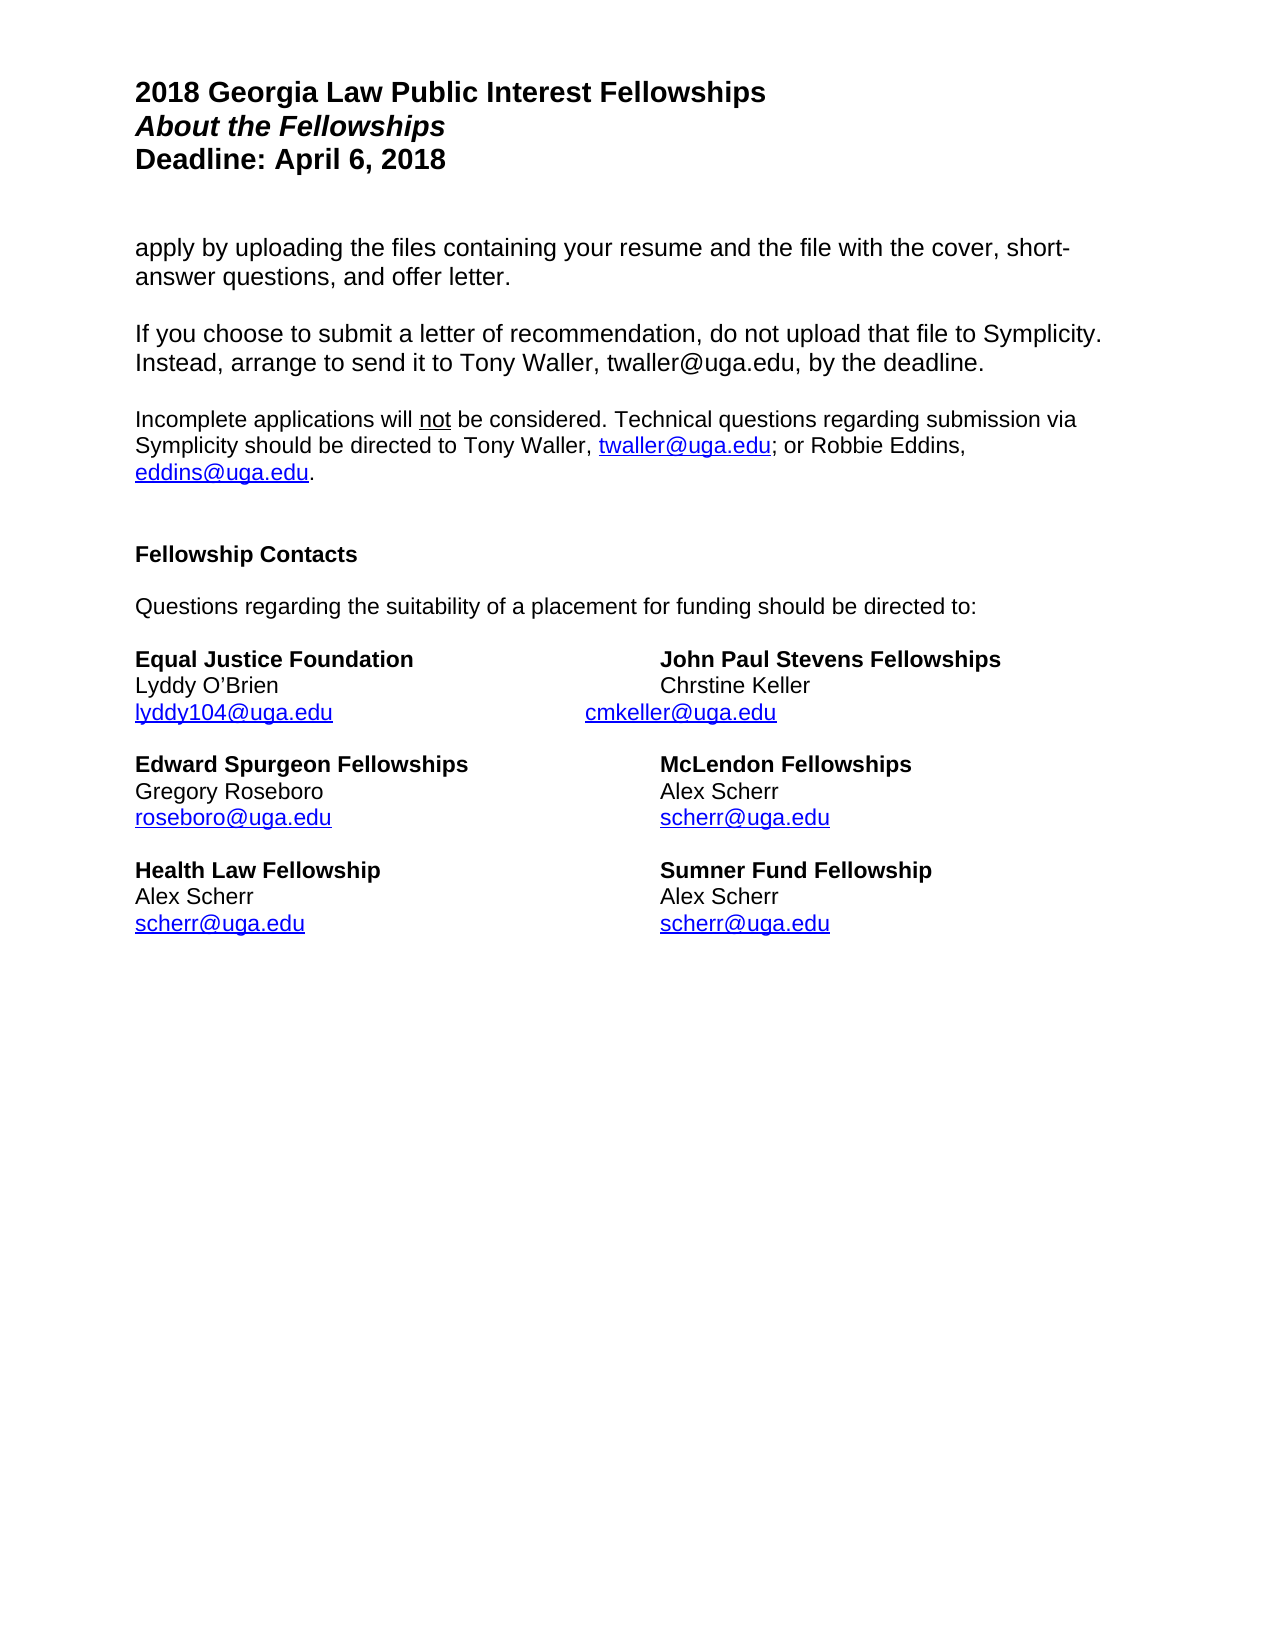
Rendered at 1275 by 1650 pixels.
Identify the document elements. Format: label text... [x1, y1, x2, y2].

text Incomplete applications will not be considered. Technical questions regarding submission via Symplicity should be directed to Tony Waller, twaller@uga.edu; or Robbie Eddins, eddins@uga.edu. [135, 406, 1140, 485]
text Gregory Roseboro Alex Scherr [135, 778, 1140, 804]
text Lyddy O’Brien Chrstine Keller [135, 672, 1140, 699]
text Alex Scherr Alex Scherr [135, 883, 1140, 909]
text If you choose to submit a letter of recommendation, do not upload that file to Symplicity. Instead, arrange to send it to Tony Waller, twaller@uga.edu, by the deadline. [135, 319, 1140, 377]
text Questions regarding the suitability of a placement for funding should be directed to: [135, 593, 1140, 620]
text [135, 233, 1140, 291]
text Health Law Fellowship Sumner Fund Fellowship [135, 857, 1140, 883]
text Equal Justice Foundation John Paul Stevens Fellowships [135, 646, 1140, 672]
text Edward Spurgeon Fellowships McLendon Fellowships [135, 751, 1140, 778]
text lyddy104@uga.edu cmkeller@uga.edu [135, 699, 1140, 725]
text Fellowship Contacts [135, 541, 1140, 567]
text scherr@uga.edu scherr@uga.edu [135, 909, 1140, 936]
text roseboro@uga.edu scherr@uga.edu [135, 804, 1140, 831]
